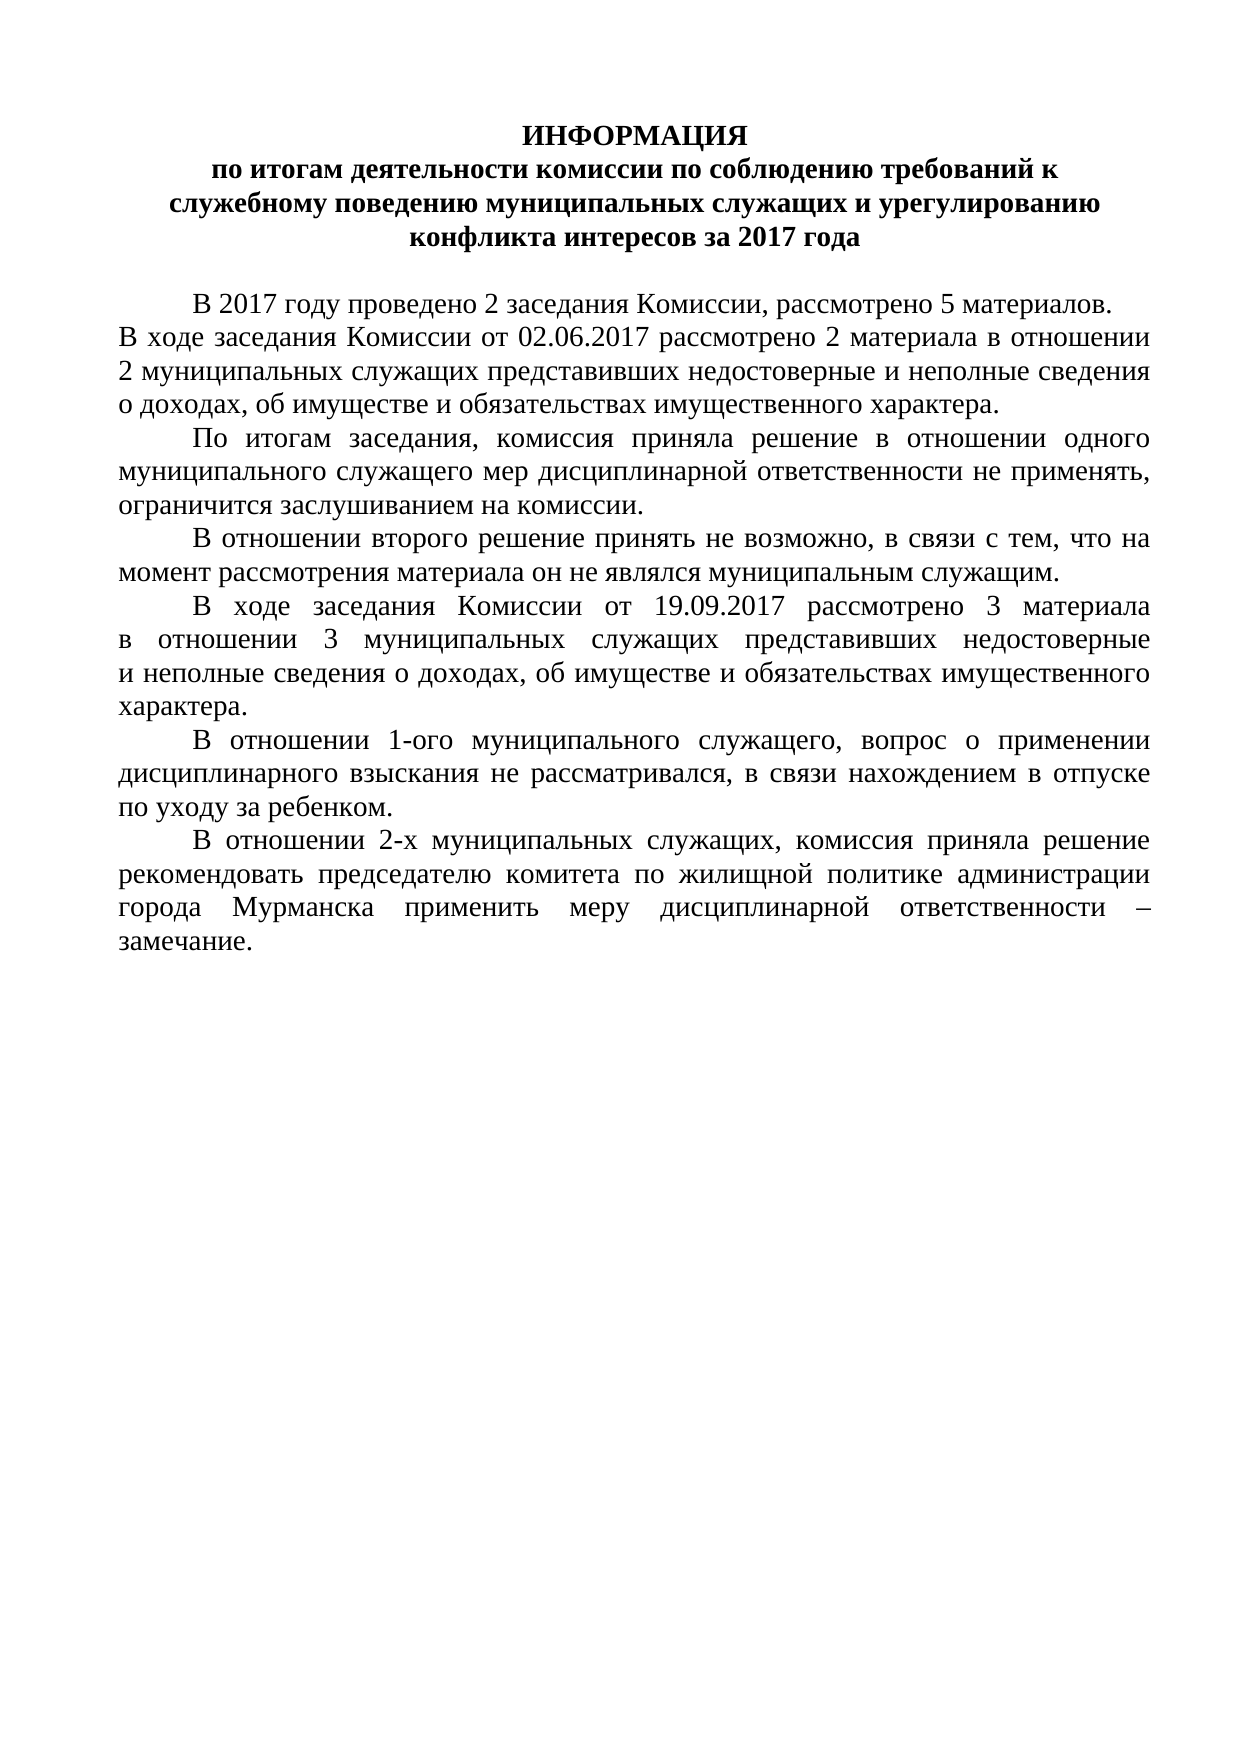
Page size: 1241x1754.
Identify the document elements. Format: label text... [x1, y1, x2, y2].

text По итогам заседания, комиссия приняла решение в отношении одного муниципального служащего мер дисциплинарной ответственности не применять, ограничится заслушиванием на комиссии. [118, 420, 1152, 521]
text ИНФОРМАЦИЯ [118, 118, 1152, 152]
text служебному поведению муниципальных служащих и урегулированию [118, 185, 1152, 219]
text конфликта интересов за 2017 года [118, 219, 1152, 252]
text В отношении 2-х муниципальных служащих, комиссия приняла решение рекомендовать председателю комитета по жилищной политике администрации города Мурманска применить меру дисциплинарной ответственности – замечание. [118, 822, 1152, 957]
text по итогам деятельности комиссии по соблюдению требований к [118, 152, 1152, 185]
text В отношении 1-ого муниципального служащего, вопрос о применении дисциплинарного взыскания не рассматривался, в связи нахождением в отпуске по уходу за ребенком. [118, 722, 1152, 822]
text В 2017 году проведено 2 заседания Комиссии, рассмотрено 5 материалов. [118, 286, 1152, 319]
text В отношении второго решение принять не возможно, в связи с тем, что на момент рассмотрения материала он не являлся муниципальным служащим. [118, 521, 1152, 588]
text В ходе заседания Комиссии от 02.06.2017 рассмотрено 2 материала в отношении 2 муниципальных служащих представивших недостоверные и неполные сведения о доходах, об имуществе и обязательствах имущественного характера. [118, 319, 1152, 420]
text В ходе заседания Комиссии от 19.09.2017 рассмотрено 3 материала в отношении 3 муниципальных служащих представивших недостоверные и неполные сведения о доходах, об имуществе и обязательствах имущественного характера. [118, 588, 1152, 722]
